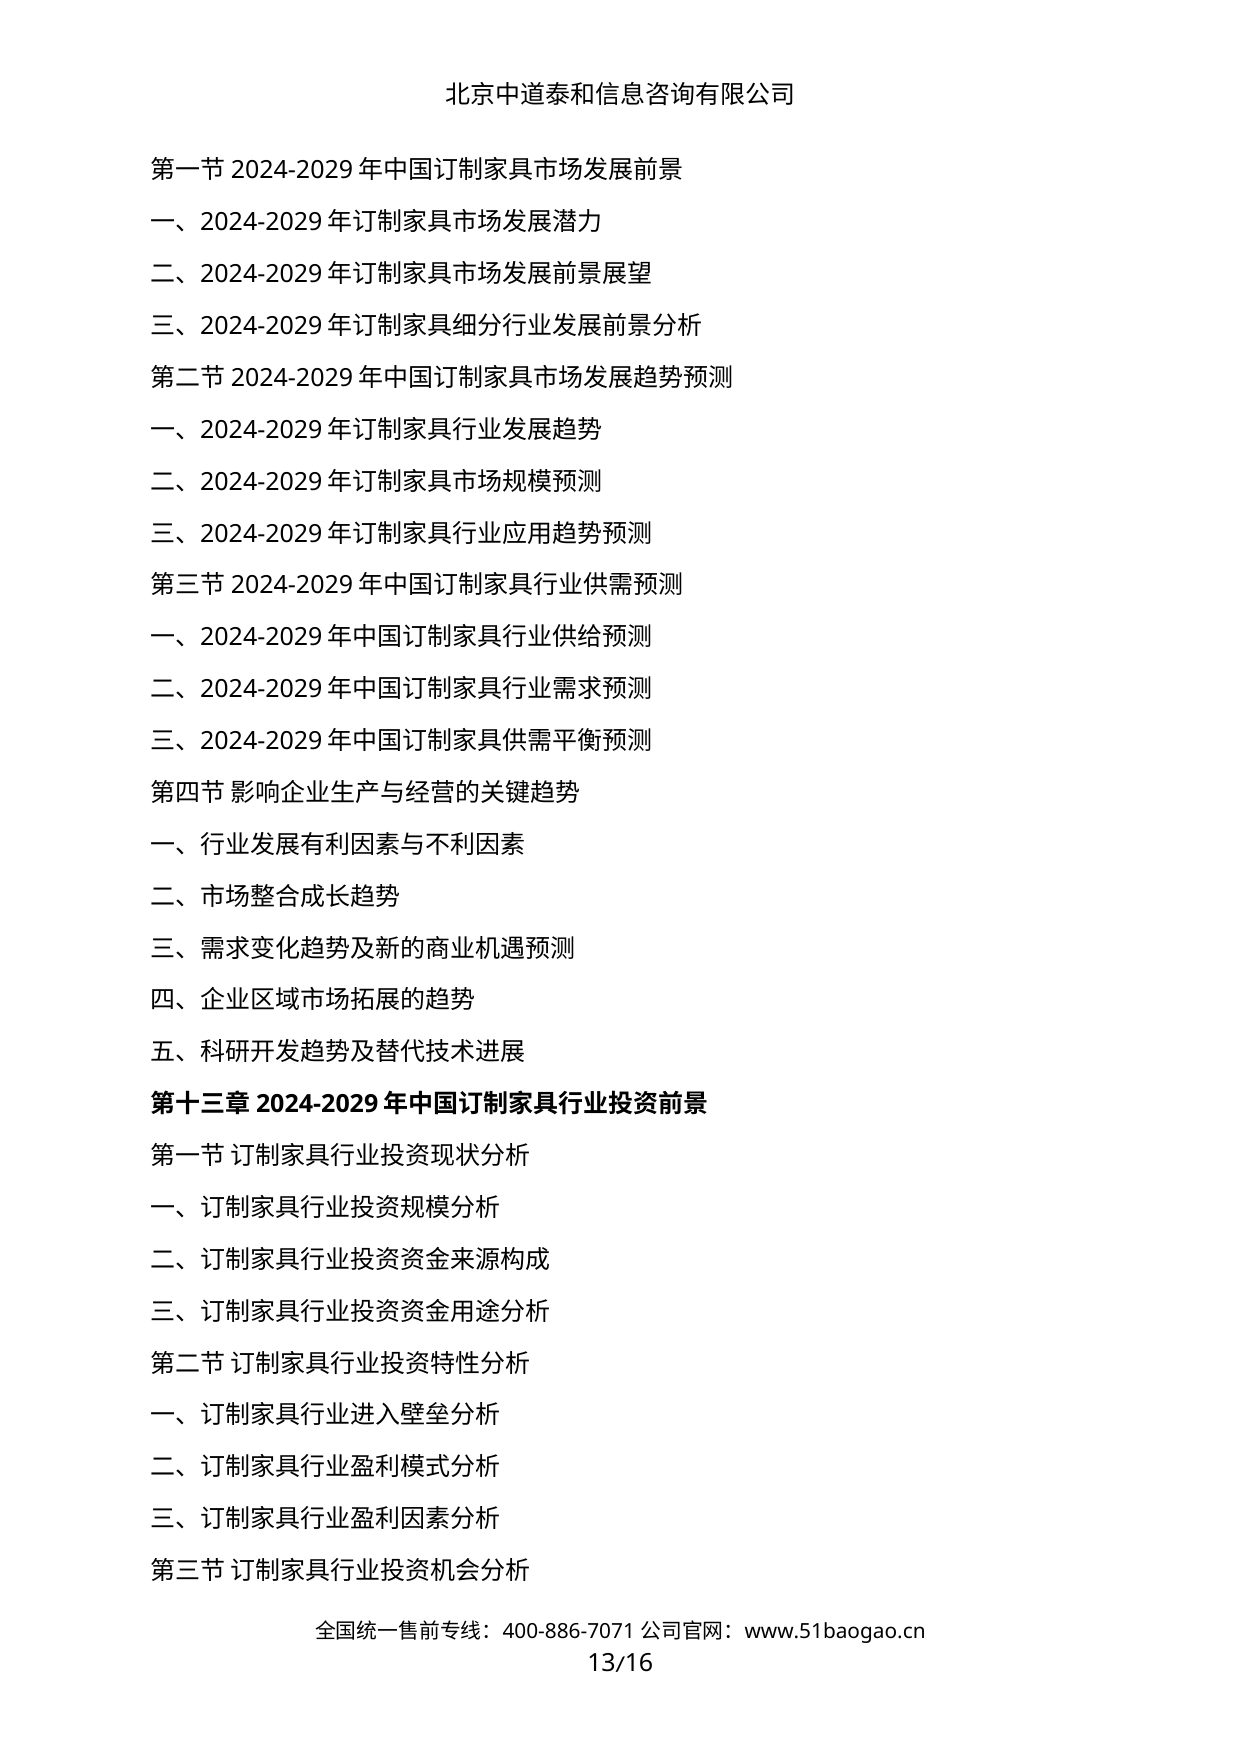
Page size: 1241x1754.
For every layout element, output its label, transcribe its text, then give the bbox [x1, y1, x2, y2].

text 四、企业区域市场拓展的趋势 [150, 980, 1090, 1016]
text 一、2024-2029年中国订制家具行业供给预测 [150, 617, 1090, 653]
text 一、2024-2029年订制家具行业发展趋势 [150, 409, 1090, 446]
text 二、订制家具行业投资资金来源构成 [150, 1239, 1090, 1276]
text 五、科研开发趋势及替代技术进展 [150, 1032, 1090, 1068]
text 一、订制家具行业进入壁垒分析 [150, 1395, 1090, 1431]
text 一、行业发展有利因素与不利因素 [150, 824, 1090, 861]
text 一、2024-2029年订制家具市场发展潜力 [150, 202, 1090, 238]
text 第一节 2024-2029年中国订制家具市场发展前景 [150, 150, 1090, 186]
text 三、订制家具行业盈利因素分析 [150, 1499, 1090, 1535]
text 二、2024-2029年订制家具市场发展前景展望 [150, 254, 1090, 290]
text 二、2024-2029年中国订制家具行业需求预测 [150, 669, 1090, 705]
text 三、2024-2029年订制家具细分行业发展前景分析 [150, 306, 1090, 342]
text 三、2024-2029年订制家具行业应用趋势预测 [150, 513, 1090, 549]
text 三、2024-2029年中国订制家具供需平衡预测 [150, 721, 1090, 757]
text 第二节 订制家具行业投资特性分析 [150, 1343, 1090, 1379]
text 第三节 订制家具行业投资机会分析 [150, 1551, 1090, 1587]
text 二、市场整合成长趋势 [150, 876, 1090, 912]
text 第二节 2024-2029年中国订制家具市场发展趋势预测 [150, 357, 1090, 394]
text 一、订制家具行业投资规模分析 [150, 1187, 1090, 1224]
text 第三节 2024-2029年中国订制家具行业供需预测 [150, 565, 1090, 601]
text 第四节 影响企业生产与经营的关键趋势 [150, 772, 1090, 809]
text 三、订制家具行业投资资金用途分析 [150, 1291, 1090, 1327]
text 二、2024-2029年订制家具市场规模预测 [150, 461, 1090, 497]
text 第一节 订制家具行业投资现状分析 [150, 1136, 1090, 1172]
text 第十三章 2024-2029年中国订制家具行业投资前景 [150, 1084, 1090, 1120]
text 三、需求变化趋势及新的商业机遇预测 [150, 928, 1090, 964]
text 二、订制家具行业盈利模式分析 [150, 1447, 1090, 1483]
